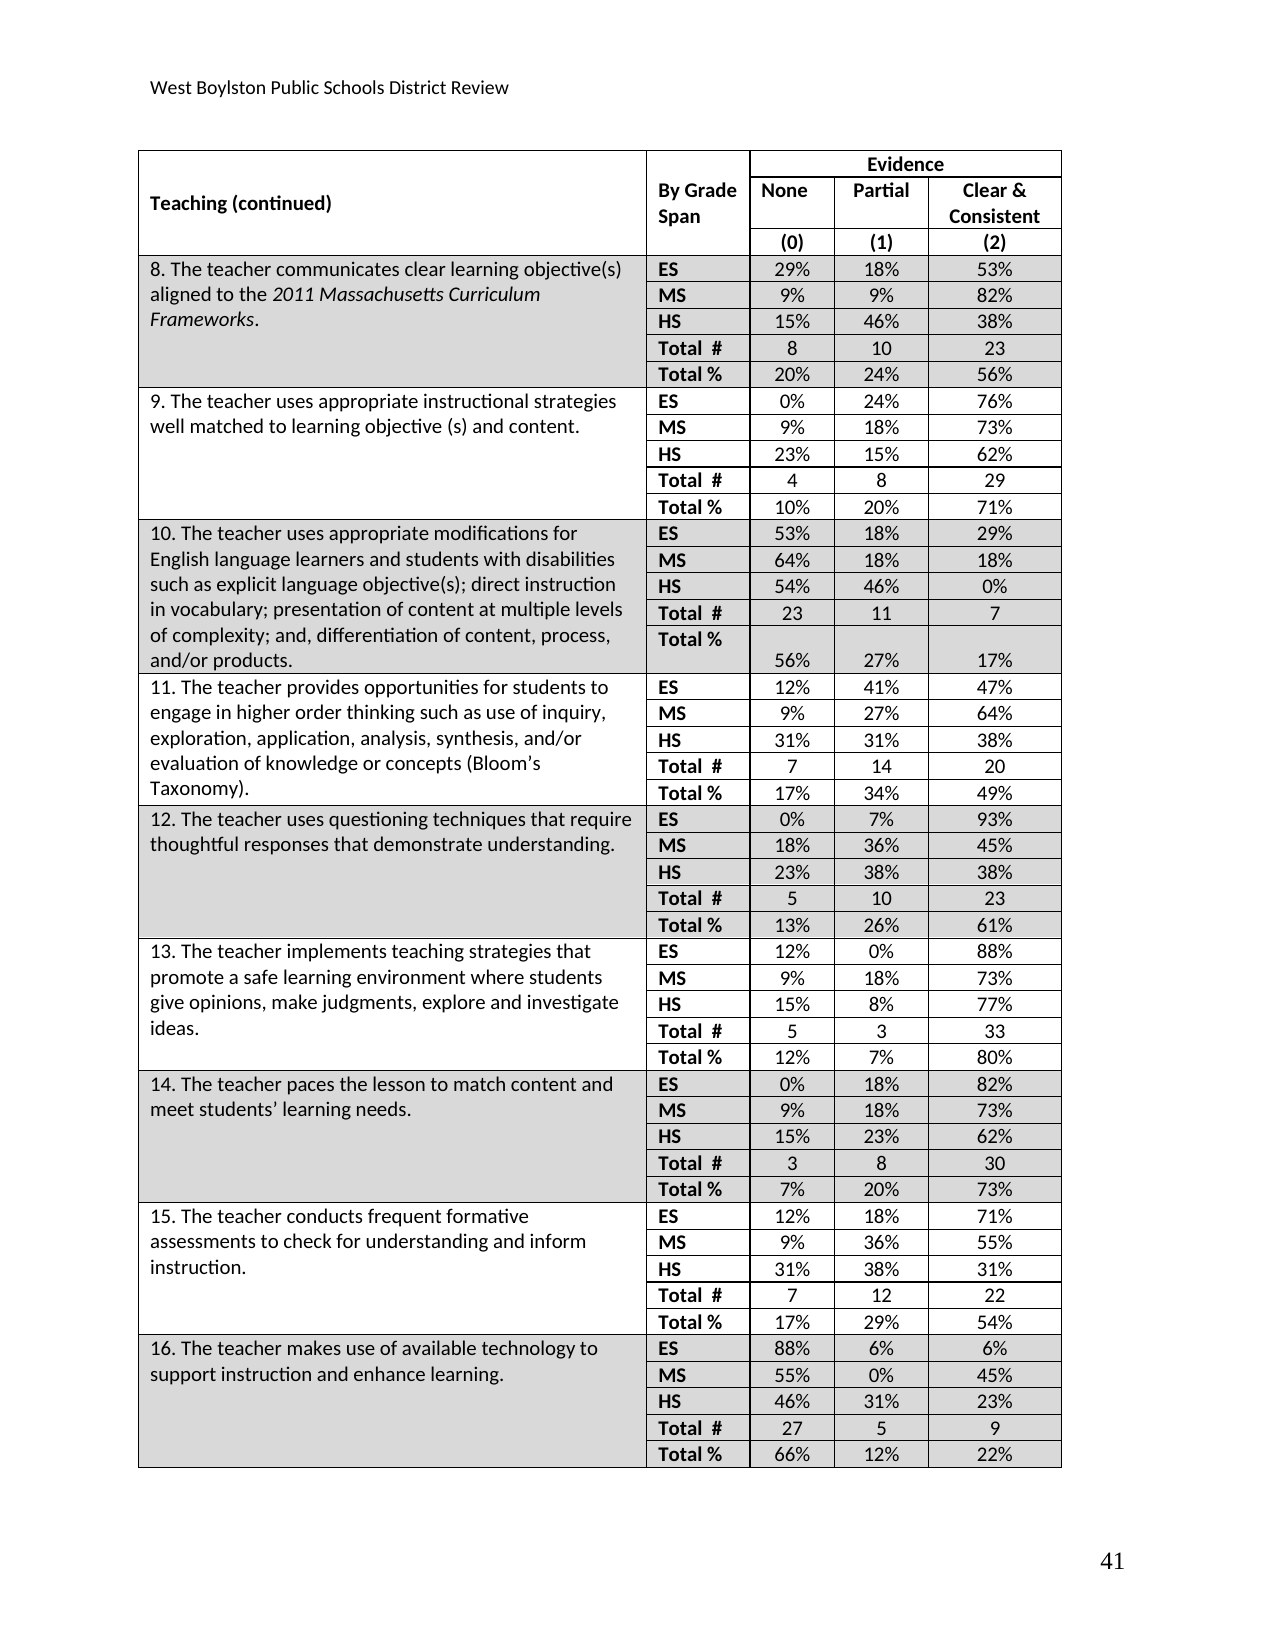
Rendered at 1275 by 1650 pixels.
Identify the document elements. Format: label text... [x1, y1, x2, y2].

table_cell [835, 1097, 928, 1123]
table_cell 46% [835, 573, 928, 599]
table_cell 18% [929, 547, 1061, 572]
table_cell Total % [647, 1044, 749, 1070]
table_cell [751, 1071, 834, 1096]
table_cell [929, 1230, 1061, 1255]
table_cell 10. The teacher uses appropriate modifications for English language learners and students with disabilities such as explicit language objective(s); direct instruction in vocabulary; presentation of content at multiple levels of complexity; and, differentiation of content, process, and/or products. [139, 520, 646, 673]
table_cell 5 [751, 1018, 834, 1043]
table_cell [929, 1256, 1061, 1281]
table_cell 93% [929, 806, 1061, 832]
table_cell 17% [929, 626, 1061, 673]
table_cell 0% [929, 573, 1061, 599]
table_cell 45% [929, 833, 1061, 858]
table_cell 15% [835, 441, 928, 466]
table_cell 4 [751, 468, 834, 493]
table_cell 12% [751, 1044, 834, 1070]
table_cell 9% [751, 282, 834, 308]
table_cell HS [647, 441, 749, 466]
table_cell MS [647, 833, 749, 858]
table_cell 24% [835, 388, 928, 413]
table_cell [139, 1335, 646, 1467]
table_cell 18% [835, 965, 928, 990]
table_cell ES [647, 520, 749, 546]
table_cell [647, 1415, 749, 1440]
table_cell 29% [751, 256, 834, 281]
table_cell 0% [751, 388, 834, 413]
table_cell 17% [751, 780, 834, 805]
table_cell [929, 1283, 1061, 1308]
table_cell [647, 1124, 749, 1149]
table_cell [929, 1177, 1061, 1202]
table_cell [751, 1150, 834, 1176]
table_cell 54% [751, 573, 834, 599]
table_cell 38% [929, 309, 1061, 334]
table_cell 53% [751, 520, 834, 546]
table_cell 77% [929, 991, 1061, 1017]
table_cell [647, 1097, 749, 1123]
table_cell 7% [835, 1044, 928, 1070]
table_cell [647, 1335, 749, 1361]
table_cell 0% [751, 806, 834, 832]
table_cell 20 [929, 753, 1061, 779]
table_cell 15% [751, 309, 834, 334]
table_cell Total % [647, 494, 749, 519]
table_cell Total # [647, 468, 749, 493]
table_cell 23 [929, 335, 1061, 361]
table_cell 61% [929, 912, 1061, 937]
table_cell ES [647, 674, 749, 699]
table_header Evidence [751, 151, 1061, 176]
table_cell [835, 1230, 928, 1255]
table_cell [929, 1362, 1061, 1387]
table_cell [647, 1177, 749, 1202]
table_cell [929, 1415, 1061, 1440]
table_cell 14 [835, 753, 928, 779]
table_cell Total # [647, 600, 749, 625]
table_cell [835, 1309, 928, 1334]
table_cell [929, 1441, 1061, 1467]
table_cell MS [647, 282, 749, 308]
table_cell 8 [835, 468, 928, 493]
table_cell HS [647, 309, 749, 334]
table_cell 13. The teacher implements teaching strategies that promote a safe learning environment where students give opinions, make judgments, explore and investigate ideas. [139, 939, 646, 1070]
table_cell 33 [929, 1018, 1061, 1043]
table_cell Partial [835, 178, 928, 228]
table_cell 10% [751, 494, 834, 519]
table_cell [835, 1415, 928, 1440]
table_cell None [751, 178, 834, 228]
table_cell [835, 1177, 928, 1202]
table_cell Total % [647, 362, 749, 387]
table_cell ES [647, 388, 749, 413]
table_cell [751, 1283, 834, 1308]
table_cell 23 [751, 600, 834, 625]
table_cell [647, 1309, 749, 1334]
table_cell Total # [647, 753, 749, 779]
table_cell 29 [929, 468, 1061, 493]
table_cell 27% [835, 626, 928, 673]
table_cell 64% [751, 547, 834, 572]
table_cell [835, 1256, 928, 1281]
table_cell 20% [751, 362, 834, 387]
table_cell 36% [835, 833, 928, 858]
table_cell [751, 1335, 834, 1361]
table_cell (1) [835, 229, 928, 255]
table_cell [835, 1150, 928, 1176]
table_cell Total % [647, 780, 749, 805]
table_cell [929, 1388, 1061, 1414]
table_cell 23% [751, 859, 834, 884]
table_cell Total % [647, 912, 749, 937]
table_cell 15% [751, 991, 834, 1017]
table_header Teaching (continued) [139, 151, 646, 255]
table_cell 23 [929, 886, 1061, 911]
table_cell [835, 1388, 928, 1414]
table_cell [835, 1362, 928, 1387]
table_cell 62% [929, 441, 1061, 466]
table_cell Total # [647, 335, 749, 361]
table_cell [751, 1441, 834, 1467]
table_cell 26% [835, 912, 928, 937]
table_cell 73% [929, 415, 1061, 440]
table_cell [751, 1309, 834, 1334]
table_cell 18% [835, 256, 928, 281]
table_cell 41% [835, 674, 928, 699]
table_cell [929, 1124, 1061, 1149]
table_cell HS [647, 727, 749, 752]
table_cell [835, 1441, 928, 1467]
table_cell 23% [751, 441, 834, 466]
table_cell ES [647, 939, 749, 964]
table_cell ES [647, 806, 749, 832]
table_cell 7 [751, 753, 834, 779]
table_cell 56% [929, 362, 1061, 387]
table_cell 10 [835, 335, 928, 361]
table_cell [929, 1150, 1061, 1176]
table_cell 46% [835, 309, 928, 334]
table_cell 27% [835, 700, 928, 726]
table_cell 38% [835, 859, 928, 884]
table_cell 0% [835, 939, 928, 964]
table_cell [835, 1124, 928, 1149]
table_header By Grade Span [647, 151, 749, 255]
table_cell 8% [835, 991, 928, 1017]
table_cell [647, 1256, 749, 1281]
table_cell 88% [929, 939, 1061, 964]
table_cell 38% [929, 727, 1061, 752]
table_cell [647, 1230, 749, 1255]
table_cell 10 [835, 886, 928, 911]
table_cell 76% [929, 388, 1061, 413]
table_cell 18% [835, 547, 928, 572]
table_cell 73% [929, 965, 1061, 990]
table_cell 80% [929, 1044, 1061, 1070]
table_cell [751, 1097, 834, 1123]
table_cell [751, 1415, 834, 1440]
table_cell 29% [929, 520, 1061, 546]
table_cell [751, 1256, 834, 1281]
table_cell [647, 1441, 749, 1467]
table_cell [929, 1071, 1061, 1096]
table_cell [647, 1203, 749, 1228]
table_cell 34% [835, 780, 928, 805]
table_cell 8. The teacher communicates clear learning objective(s) aligned to the 2011 Massachusetts Curriculum Frameworks. [139, 256, 646, 387]
table_cell 9% [751, 700, 834, 726]
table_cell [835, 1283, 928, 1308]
table_cell 12% [751, 674, 834, 699]
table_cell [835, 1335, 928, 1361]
table_cell 9% [751, 965, 834, 990]
table_cell Clear & Consistent [929, 178, 1061, 228]
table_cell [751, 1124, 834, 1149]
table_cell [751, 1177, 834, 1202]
table_cell 9. The teacher uses appropriate instructional strategies well matched to learning objective (s) and content. [139, 388, 646, 519]
table_cell 71% [929, 494, 1061, 519]
table_cell 47% [929, 674, 1061, 699]
table_cell ES [647, 256, 749, 281]
table_cell 38% [929, 859, 1061, 884]
table_cell 5 [751, 886, 834, 911]
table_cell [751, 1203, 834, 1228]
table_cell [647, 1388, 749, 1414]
table_cell Total % [647, 626, 749, 673]
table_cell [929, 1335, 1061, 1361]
table_cell 24% [835, 362, 928, 387]
table_cell 11 [835, 600, 928, 625]
table_cell MS [647, 415, 749, 440]
table_cell HS [647, 573, 749, 599]
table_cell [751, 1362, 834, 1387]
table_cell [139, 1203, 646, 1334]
table_cell 31% [835, 727, 928, 752]
table_cell HS [647, 859, 749, 884]
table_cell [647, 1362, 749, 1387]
table_cell ES [647, 1071, 749, 1096]
table_cell 64% [929, 700, 1061, 726]
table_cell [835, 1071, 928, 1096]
table_cell 7 [929, 600, 1061, 625]
table_cell 9% [835, 282, 928, 308]
table_cell 12. The teacher uses questioning techniques that require thoughtful responses that demonstrate understanding. [139, 806, 646, 937]
table_cell 11. The teacher provides opportunities for students to engage in higher order thinking such as use of inquiry, exploration, application, analysis, synthesis, and/or evaluation of knowledge or concepts (Bloom’s Taxonomy). [139, 674, 646, 805]
table_cell 18% [835, 415, 928, 440]
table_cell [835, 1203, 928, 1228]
table_cell 7% [835, 806, 928, 832]
table_cell MS [647, 700, 749, 726]
table_cell 20% [835, 494, 928, 519]
table_cell 18% [751, 833, 834, 858]
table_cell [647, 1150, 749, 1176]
table_cell 13% [751, 912, 834, 937]
table_cell 31% [751, 727, 834, 752]
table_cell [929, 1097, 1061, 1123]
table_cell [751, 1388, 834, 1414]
table_cell Total # [647, 1018, 749, 1043]
table_cell 53% [929, 256, 1061, 281]
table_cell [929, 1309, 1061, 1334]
table_cell 3 [835, 1018, 928, 1043]
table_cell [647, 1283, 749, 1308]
table_cell 9% [751, 415, 834, 440]
table_cell 49% [929, 780, 1061, 805]
table_cell 18% [835, 520, 928, 546]
table_cell Total # [647, 886, 749, 911]
table_cell 14. The teacher paces the lesson to match content and meet students’ learning needs. [139, 1071, 646, 1202]
table_cell 56% [751, 626, 834, 673]
table_cell HS [647, 991, 749, 1017]
table_cell 8 [751, 335, 834, 361]
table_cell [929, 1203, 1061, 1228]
table_cell 12% [751, 939, 834, 964]
table_cell 82% [929, 282, 1061, 308]
table_cell (0) [751, 229, 834, 255]
table_cell (2) [929, 229, 1061, 255]
table_cell MS [647, 547, 749, 572]
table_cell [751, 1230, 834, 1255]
table_cell MS [647, 965, 749, 990]
